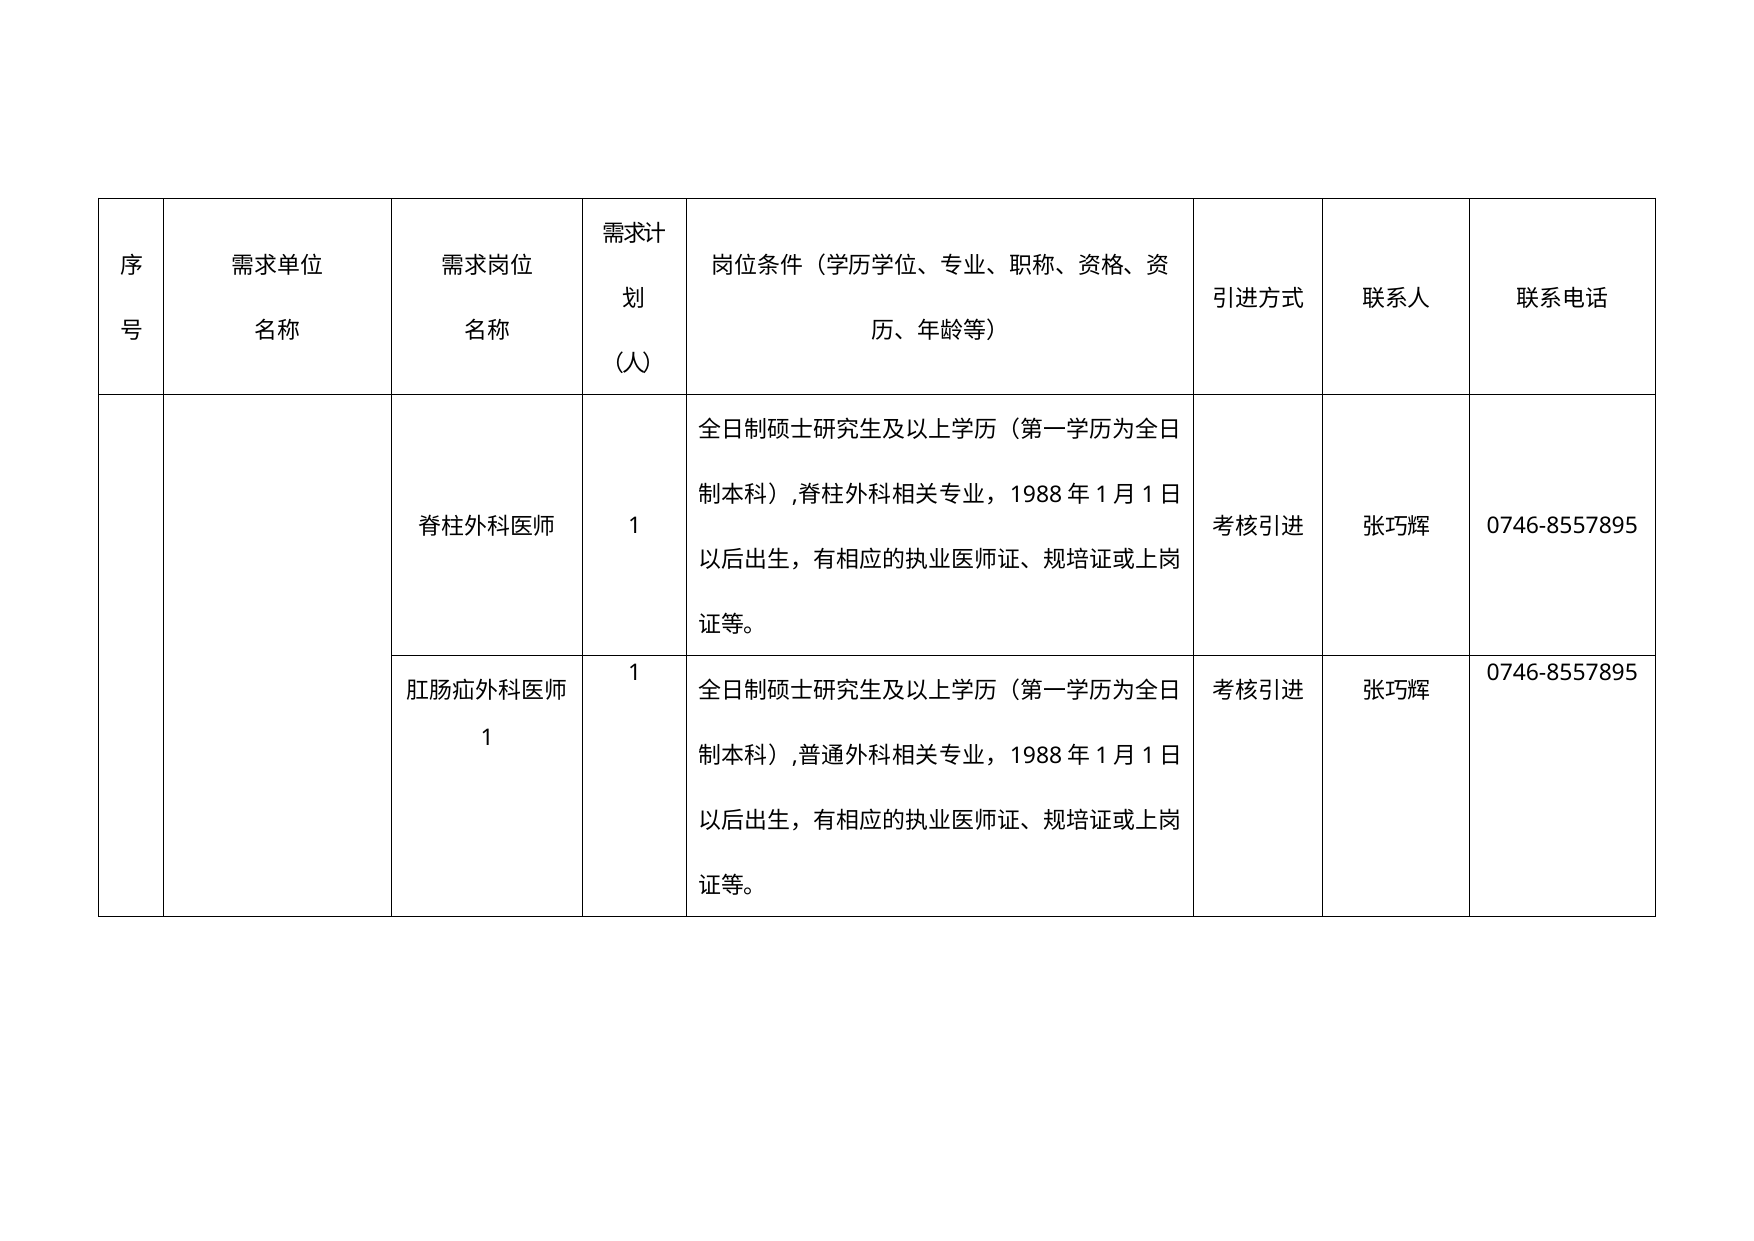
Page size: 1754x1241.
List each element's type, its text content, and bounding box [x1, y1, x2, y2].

table_header 需求计划 （人） [583, 199, 686, 394]
table_cell 1 [583, 656, 686, 916]
table_cell 张巧辉 [1323, 656, 1469, 916]
table_cell 全日制硕士研究生及以上学历（第一学历为全日制本科）,普通外科相关专业，1988年1月1日以后出生，有相应的执业医师证、规培证或上岗证等。 [687, 656, 1193, 916]
table_header 联系电话 [1470, 199, 1655, 394]
table_header 需求岗位 名称 [392, 199, 582, 394]
table_header 引进方式 [1194, 199, 1322, 394]
table_header 岗位条件（学历学位、专业、职称、资格、资历、年龄等） [687, 199, 1193, 394]
table_cell 脊柱外科医师 [392, 395, 582, 655]
table_header 联系人 [1323, 199, 1469, 394]
table_cell 0746-8557895 [1470, 656, 1655, 916]
table_cell 张巧辉 [1323, 395, 1469, 655]
table_cell 全日制硕士研究生及以上学历（第一学历为全日制本科）,脊柱外科相关专业，1988年1月1日以后出生，有相应的执业医师证、规培证或上岗证等。 [687, 395, 1193, 655]
table_header 序号 [99, 199, 163, 394]
table_cell 考核引进 [1194, 395, 1322, 655]
table_cell 考核引进 [1194, 656, 1322, 916]
table_cell 1 [583, 395, 686, 655]
table_header 需求单位 名称 [164, 199, 391, 394]
table_cell 肛肠疝外科医师1 [392, 656, 582, 916]
table_cell 0746-8557895 [1470, 395, 1655, 655]
